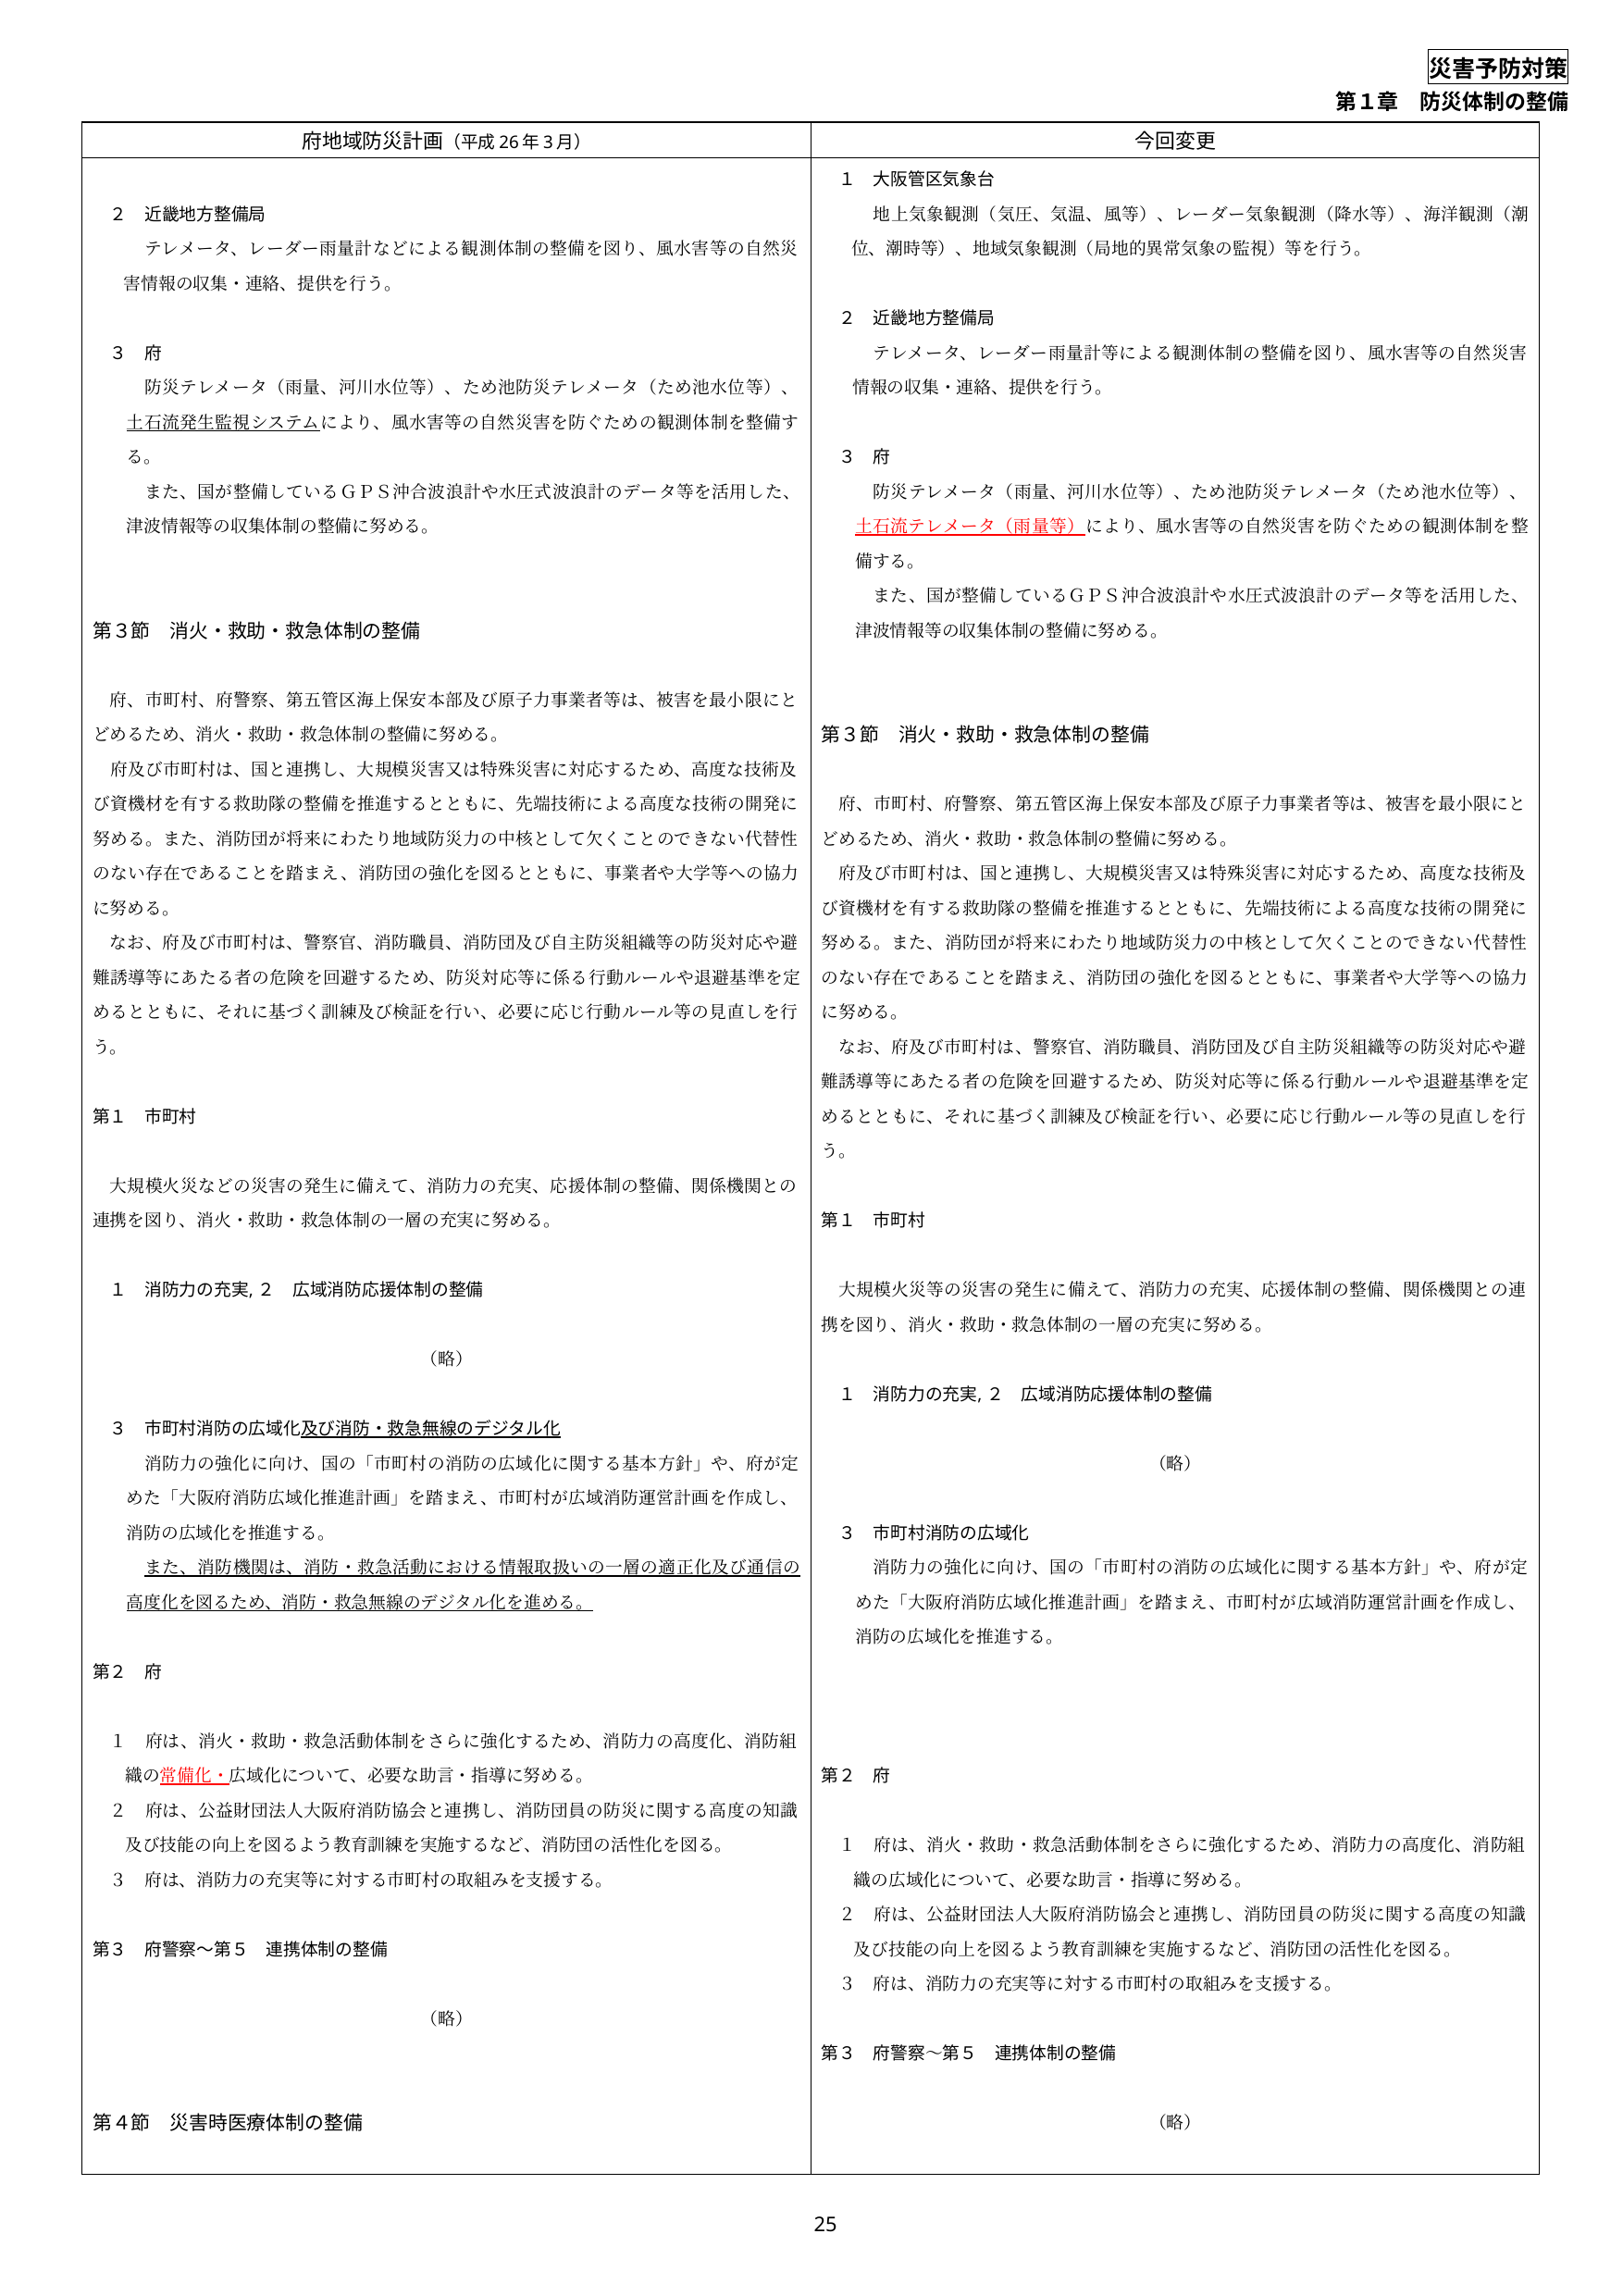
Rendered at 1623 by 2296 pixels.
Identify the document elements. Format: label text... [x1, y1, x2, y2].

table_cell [82, 158, 811, 2174]
table_header 府地域防災計画（平成26年3月） [82, 123, 811, 157]
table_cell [812, 158, 1539, 2174]
table_header 今回変更 [812, 123, 1539, 157]
